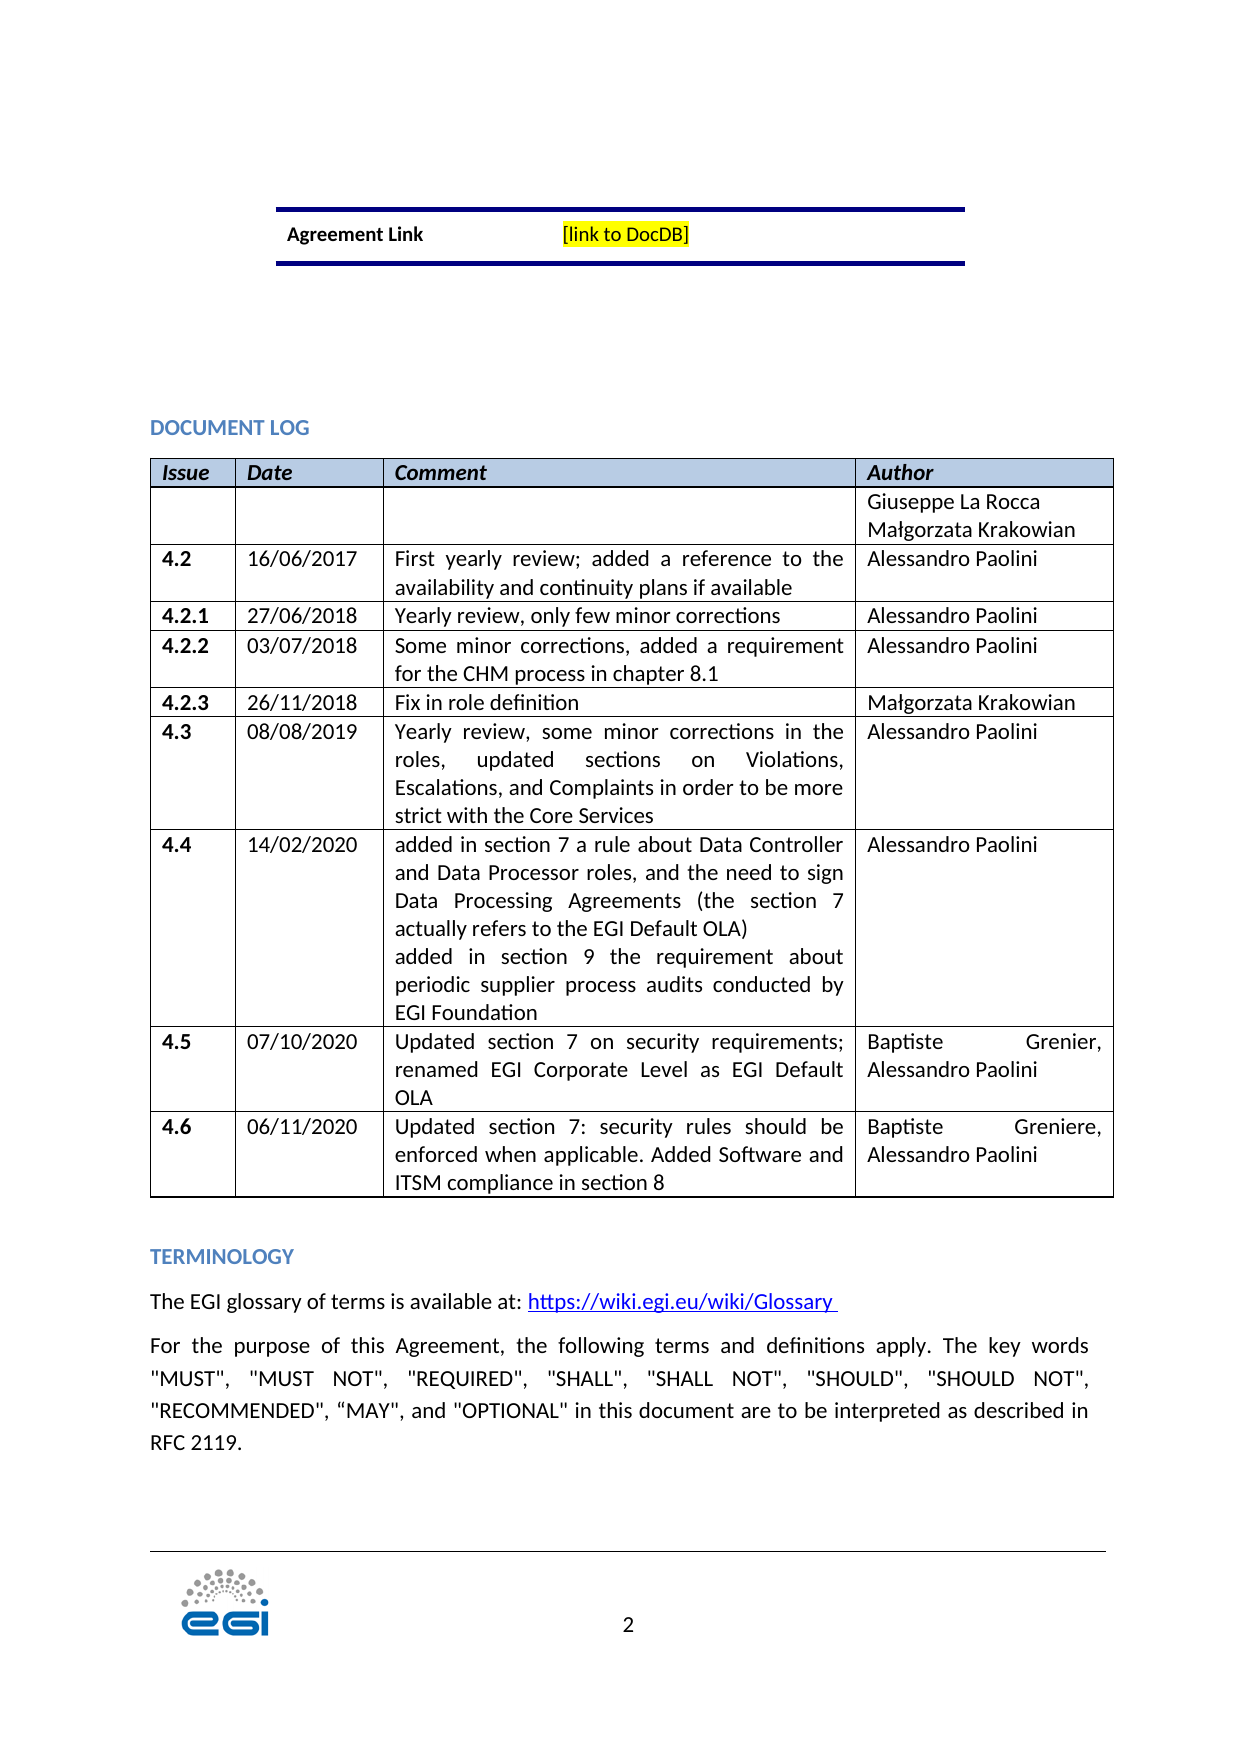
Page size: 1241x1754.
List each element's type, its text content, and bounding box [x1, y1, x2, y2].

table_cell [384, 488, 855, 543]
table_cell Updated section 7: security rules should be enforced when applicable. Added Software and ITSM compliance in section 8 [384, 1112, 855, 1196]
table_cell 08/08/2019 [236, 717, 383, 829]
table_cell added in section 7 a rule about Data Controller and Data Processor roles, and the need to sign Data Processing Agreements (the section 7 actually refers to the EGI Default OLA) added in section 9 the requirement about periodic supplier process audits conducted by EGI Foundation [384, 830, 855, 1026]
table_cell Yearly review, only few minor corrections [384, 602, 855, 630]
text DOCUMENT LOG [150, 413, 1090, 441]
table_cell Alessandro Paolini [856, 830, 1113, 1026]
picture [161, 1567, 287, 1638]
table_cell 27/06/2018 [236, 602, 383, 630]
table_cell Alessandro Paolini [856, 631, 1113, 687]
table_cell Baptiste Grenier, Alessandro Paolini [856, 1027, 1113, 1111]
table_header Issue [151, 459, 235, 486]
table_cell 4.2 [151, 545, 235, 601]
text The EGI glossary of terms is available at: https://wiki.egi.eu/wiki/Glossary [150, 1287, 1090, 1315]
table_cell Alessandro Paolini [856, 717, 1113, 829]
table_cell 06/11/2020 [236, 1112, 383, 1196]
table_cell Giuseppe La Rocca Małgorzata Krakowian [856, 488, 1113, 543]
table_cell 4.2.3 [151, 688, 235, 716]
table_cell 16/06/2017 [236, 545, 383, 601]
table_cell 26/11/2018 [236, 688, 383, 716]
table_cell 4.2.1 [151, 602, 235, 630]
table_cell 4.5 [151, 1027, 235, 1111]
table_cell Baptiste Greniere, Alessandro Paolini [856, 1112, 1113, 1196]
table_header Comment [384, 459, 855, 486]
table_cell Małgorzata Krakowian [856, 688, 1113, 716]
table_cell 4.2.2 [151, 631, 235, 687]
text For the purpose of this Agreement, the following terms and definitions apply. The key words "MUST", "MUST NOT", "REQUIRED", "SHALL", "SHALL NOT", "SHOULD", "SHOULD NOT", "RECOMMENDED", “MAY", and "OPTIONAL" in this document are to be interpreted as described in RFC 2119. [150, 1331, 1090, 1456]
table_cell Alessandro Paolini [856, 602, 1113, 630]
table_cell 03/07/2018 [236, 631, 383, 687]
table_cell 4.3 [151, 717, 235, 829]
table_header Date [236, 459, 383, 486]
table_cell [link to DocDB] [551, 212, 964, 261]
table_cell Yearly review, some minor corrections in the roles, updated sections on Violations, Escalations, and Complaints in order to be more strict with the Core Services [384, 717, 855, 829]
table_cell 4.6 [151, 1112, 235, 1196]
table_cell First yearly review; added a reference to the availability and continuity plans if available [384, 545, 855, 601]
table_cell 14/02/2020 [236, 830, 383, 1026]
table_cell Some minor corrections, added a requirement for the CHM process in chapter 8.1 [384, 631, 855, 687]
table_header Author [856, 459, 1113, 486]
table_cell [151, 488, 235, 543]
text TERMINOLOGY [150, 1242, 1090, 1270]
table_cell Fix in role definition [384, 688, 855, 716]
table_cell Agreement Link [276, 212, 551, 261]
table_cell 4.4 [151, 830, 235, 1026]
table_cell [236, 488, 383, 543]
table_cell 07/10/2020 [236, 1027, 383, 1111]
table_cell Updated section 7 on security requirements; renamed EGI Corporate Level as EGI Default OLA [384, 1027, 855, 1111]
table_cell Alessandro Paolini [856, 545, 1113, 601]
